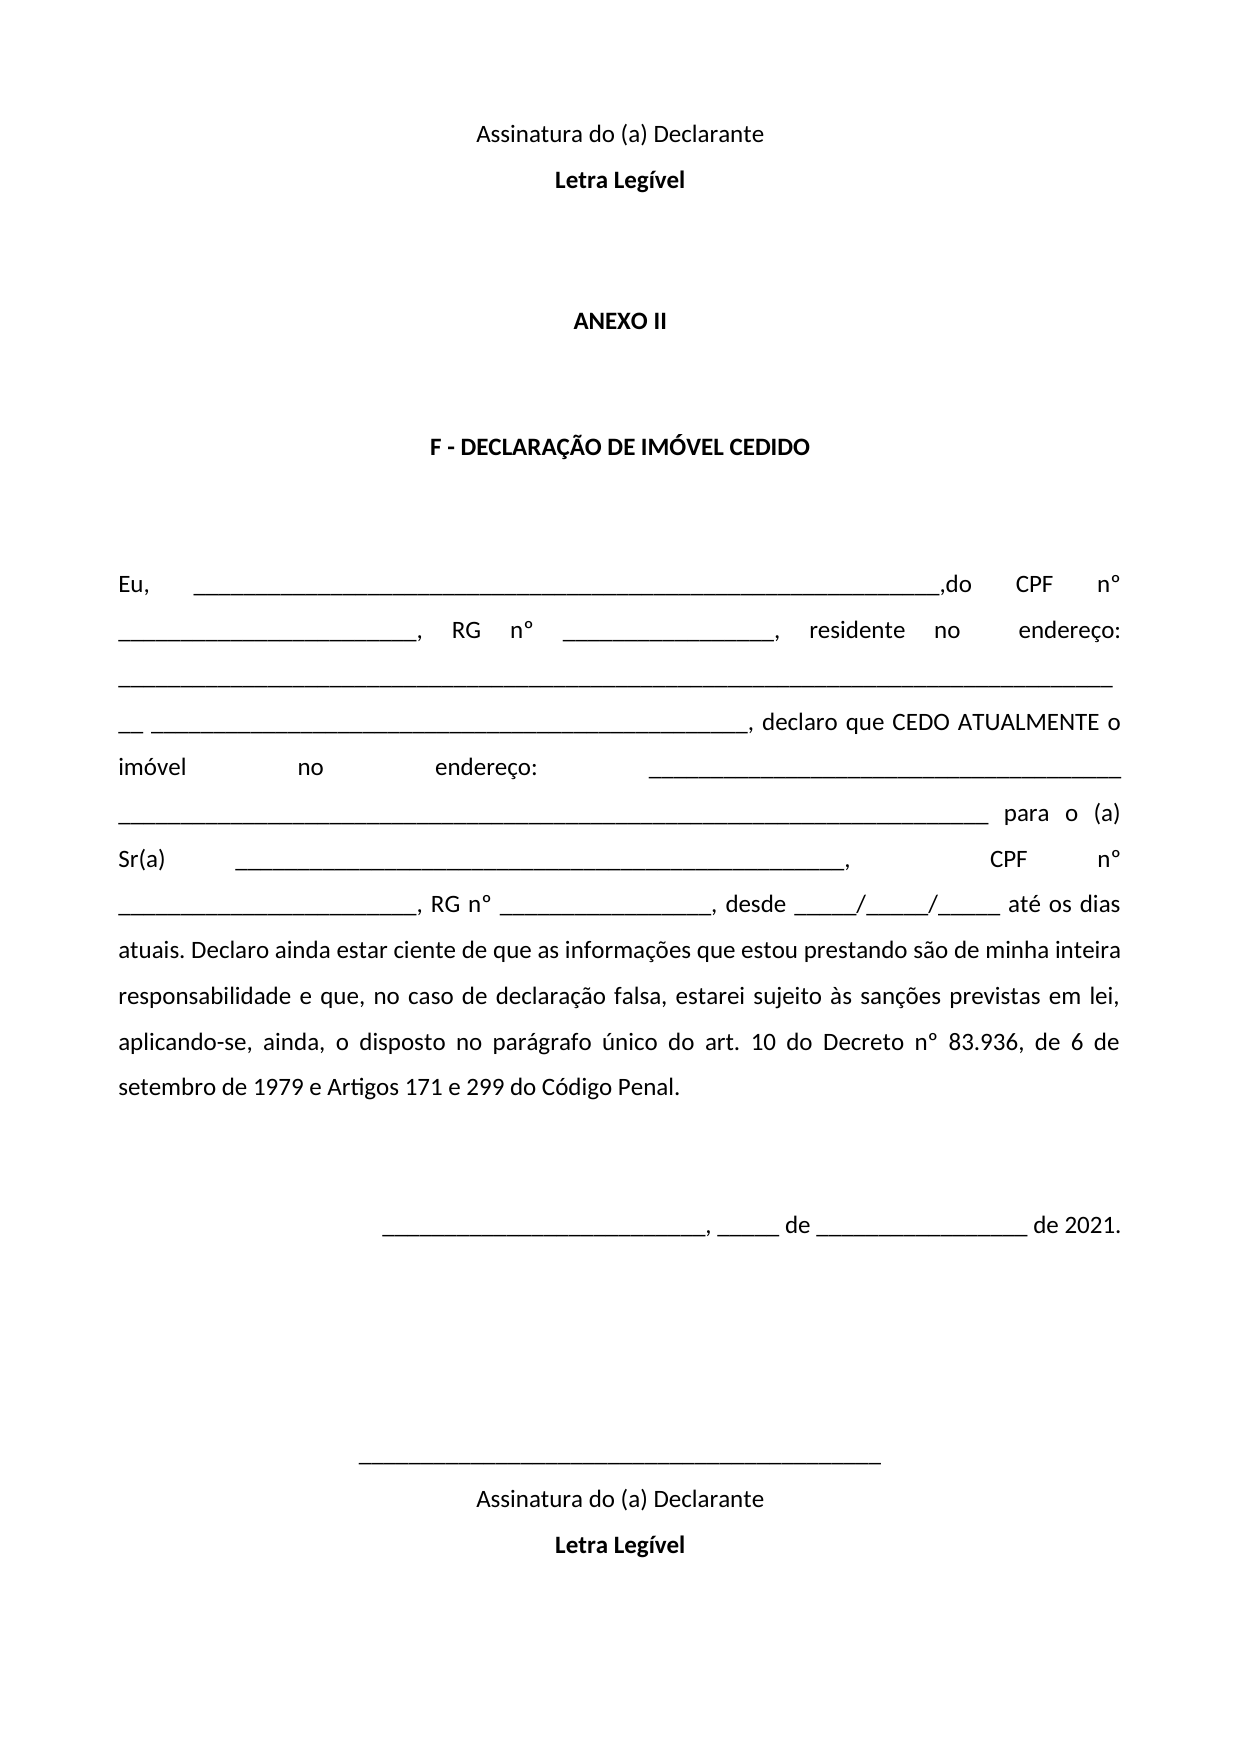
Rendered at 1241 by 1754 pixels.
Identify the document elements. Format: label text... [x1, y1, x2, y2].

text F - DECLARAÇÃO DE IMÓVEL CEDIDO [118, 431, 1122, 462]
text __________________________________________ [118, 1437, 1122, 1468]
text Assinatura do (a) Declarante [118, 1483, 1122, 1514]
text ANEXO II [118, 305, 1122, 336]
text Letra Legível [118, 1529, 1122, 1559]
text Eu, ____________________________________________________________,do CPF nº ________________________, RG nº _________________, residente no endereço: __________________________________________________________________________________ ________________________________________________, declaro que CEDO ATUALMENTE o imóvel no endereço: ______________________________________ ______________________________________________________________________ para o (a) Sr(a) _________________________________________________, CPF nº ________________________, RG nº _________________, desde _____/_____/_____ até os dias atuais. Declaro ainda estar ciente de que as informações que estou prestando são de minha inteira responsabilidade e que, no caso de declaração falsa, estarei sujeito às sanções previstas em lei, aplicando-se, ainda, o disposto no parágrafo único do art. 10 do Decreto nº 83.936, de 6 de setembro de 1979 e Artigos 171 e 299 do Código Penal. [118, 568, 1122, 1102]
text Letra Legível [118, 164, 1122, 194]
text __________________________, _____ de _________________ de 2021. [118, 1209, 1122, 1239]
text Assinatura do (a) Declarante [118, 118, 1122, 149]
